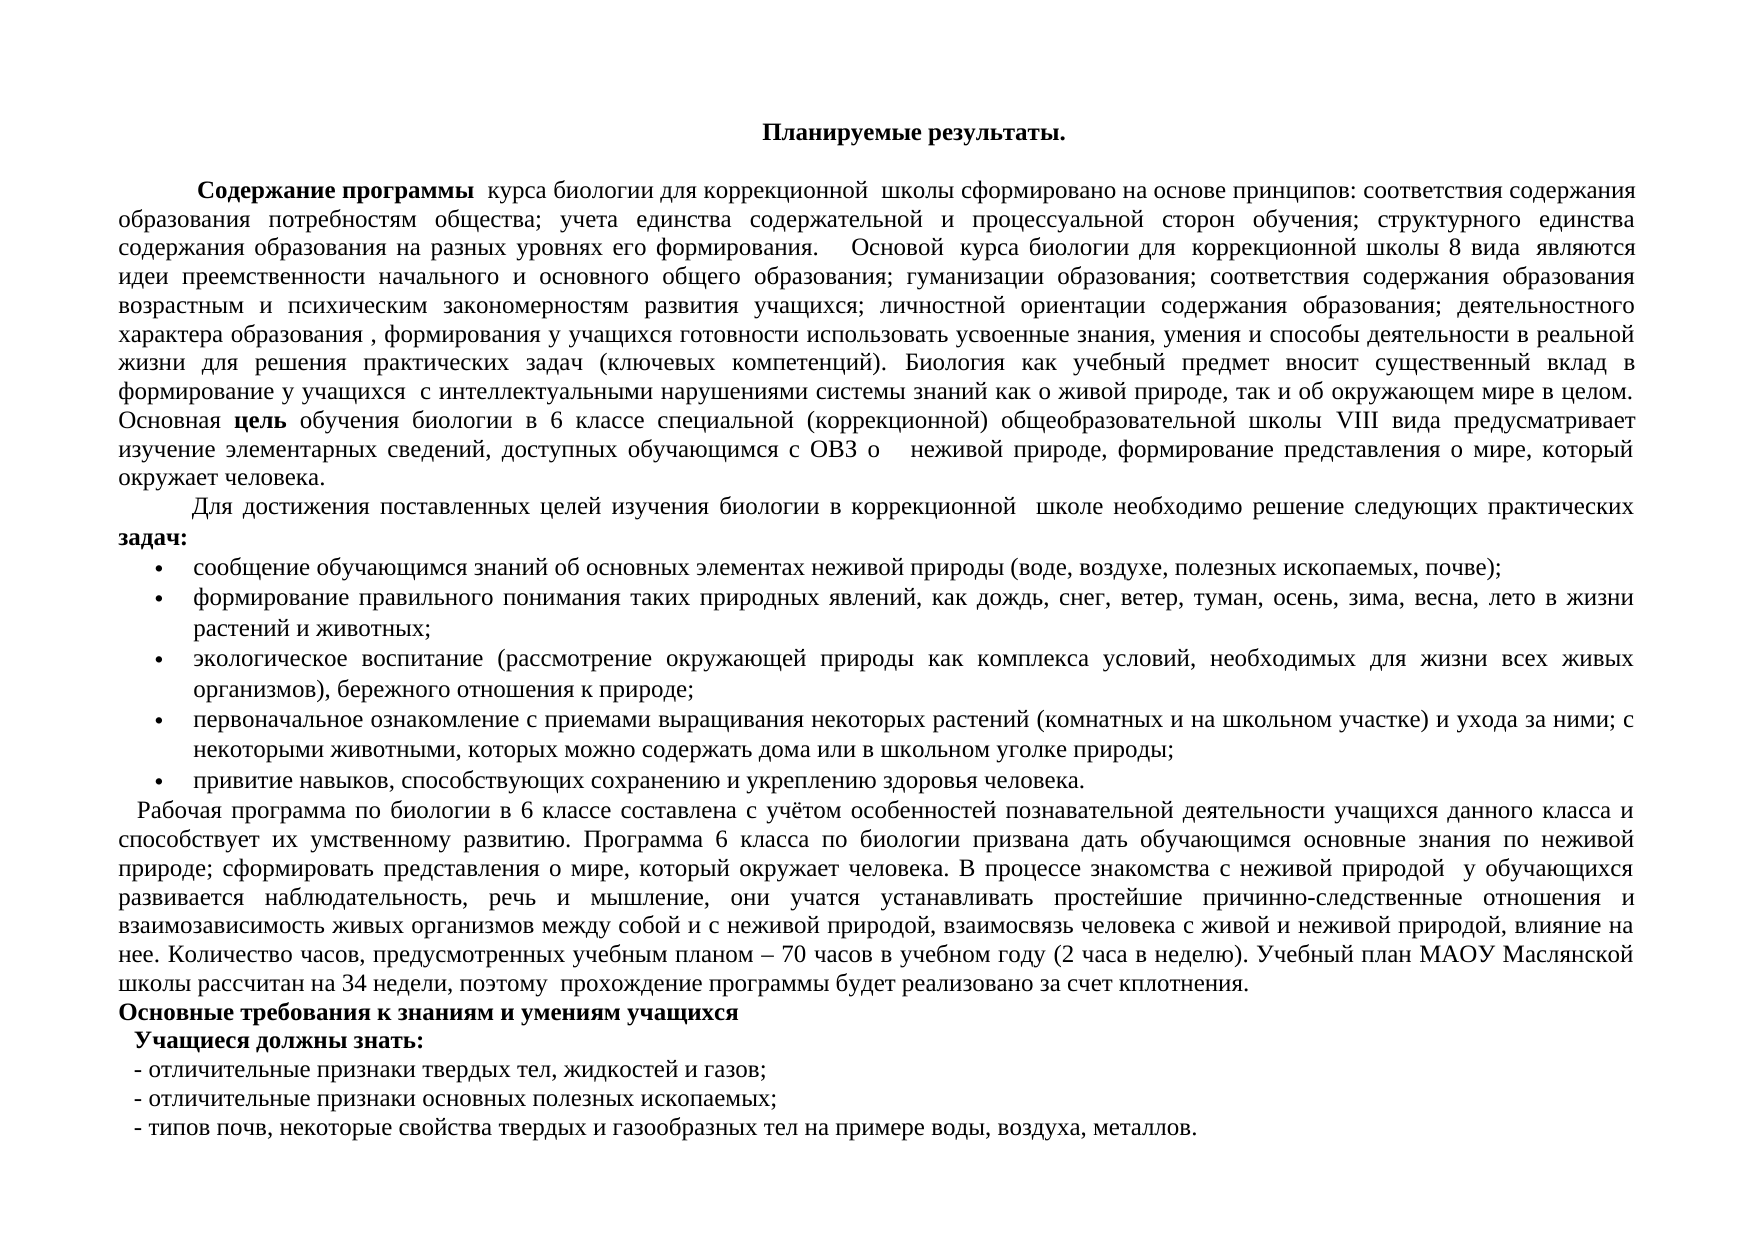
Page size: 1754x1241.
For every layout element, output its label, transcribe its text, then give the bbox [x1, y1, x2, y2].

list сообщение обучающимся знаний об основных элементах неживой природы (воде, воздухе, полезных ископаемых, почве); [156, 552, 1636, 581]
text Основные требования к знаниям и умениям учащихся [118, 997, 1636, 1025]
list первоначальное ознакомление с приемами выращивания некоторых растений (комнатных и на школьном участке) и ухода за ними; с некоторыми животными, которых можно содержать дома или в школьном уголке природы; [156, 704, 1636, 763]
text Планируемые результаты. [118, 117, 1636, 146]
list формирование правильного понимания таких природных явлений, как дождь, снег, ветер, туман, осень, зима, весна, лето в жизни растений и животных; [156, 582, 1636, 642]
text - типов почв, некоторые свойства твердых и газообразных тел на примере воды, воздуха, металлов. [134, 1112, 1636, 1140]
text Рабочая программа по биологии в 6 классе составлена с учётом особенностей познавательной деятельности учащихся данного класса и способствует их умственному развитию. Программа 6 класса по биологии призвана дать обучающимся основные знания по неживой природе; сформировать представления о мире, который окружает человека. В процессе знакомства с неживой природой у обучающихся развивается наблюдательность, речь и мышление, они учатся устанавливать простейшие причинно-следственные отношения и взаимозависимость живых организмов между собой и с неживой природой, взаимосвязь человека с живой и неживой природой, влияние на нее. Количество часов, предусмотренных учебным планом – 70 часов в учебном году (2 часа в неделю). Учебный план МАОУ Маслянской школы рассчитан на 34 недели, поэтому прохождение программы будет реализовано за счет кплотнения. [118, 795, 1636, 997]
text Содержание программы курса биологии для коррекционной школы сформировано на основе принципов: соответствия содержания образования потребностям общества; учета единства содержательной и процессуальной сторон обучения; структурного единства содержания образования на разных уровнях его формирования. Основой курса биологии для коррекционной школы 8 вида являются идеи преемственности начального и основного общего образования; гуманизации образования; соответствия содержания образования возрастным и психическим закономерностям развития учащихся; личностной ориентации содержания образования; деятельностного характера образования , формирования у учащихся готовности использовать усвоенные знания, умения и способы деятельности в реальной жизни для решения практических задач (ключевых компетенций). Биология как учебный предмет вносит существенный вклад в формирование у учащихся с интеллектуальными нарушениями системы знаний как о живой природе, так и об окружающем мире в целом. Основная цель обучения биологии в 6 классе специальной (коррекционной) общеобразовательной школы VIII вида предусматривает изучение элементарных сведений, доступных обучающимся с ОВЗ о неживой природе, формирование представления о мире, который окружает человека. [118, 175, 1636, 491]
text Для достижения поставленных целей изучения биологии в коррекционной школе необходимо решение следующих практических задач: [118, 491, 1636, 550]
list экологическое воспитание (рассмотрение окружающей природы как комплекса условий, необходимых для жизни всех живых организмов), бережного отношения к природе; [156, 643, 1636, 702]
text - отличительные признаки твердых тел, жидкостей и газов; [134, 1054, 1636, 1083]
text - отличительные признаки основных полезных ископаемых; [134, 1083, 1636, 1112]
text Учащиеся должны знать: [134, 1025, 1636, 1054]
list привитие навыков, способствующих сохранению и укреплению здоровья человека. [156, 765, 1636, 794]
